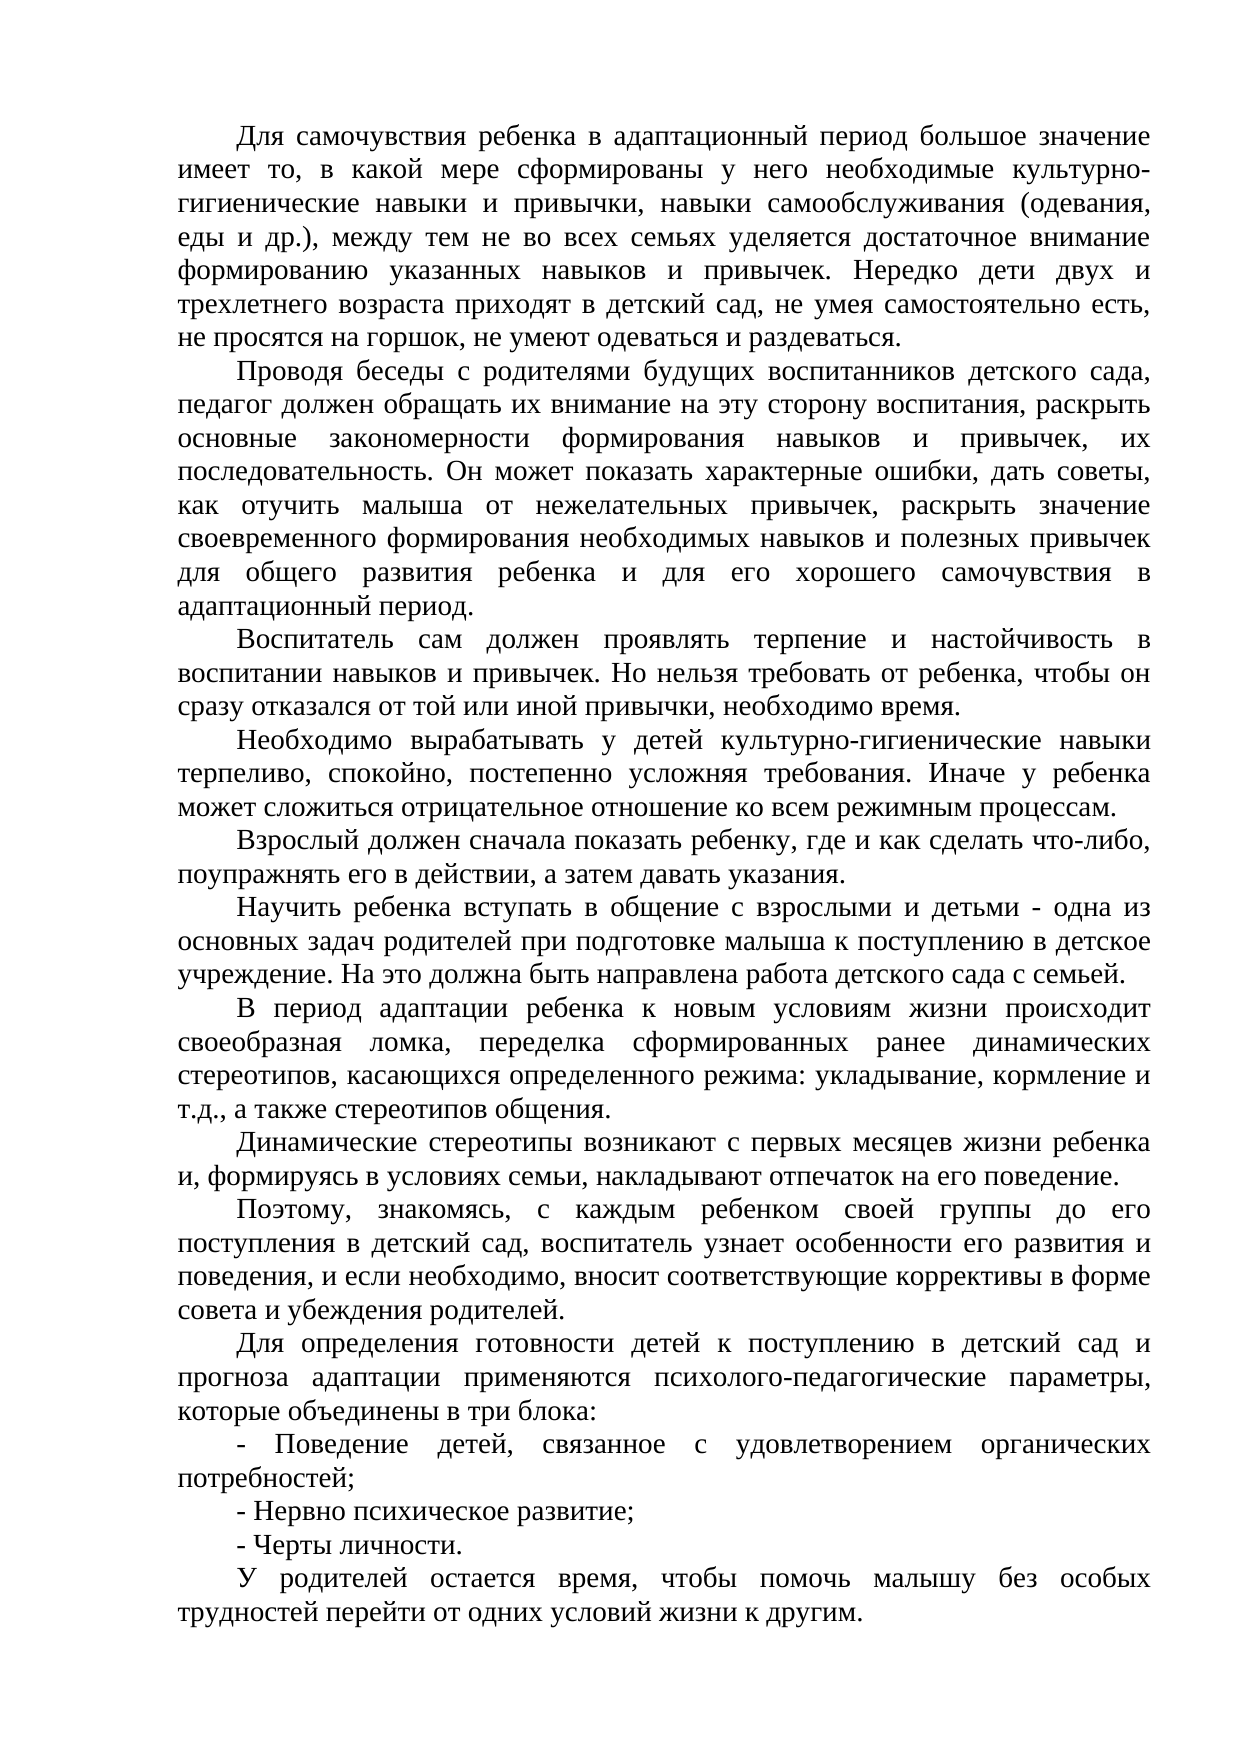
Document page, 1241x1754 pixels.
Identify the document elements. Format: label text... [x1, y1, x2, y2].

text Для самочувствия ребенка в адаптационный период большое значение имеет то, в какой мере сформированы у него необходимые культурно-гигиенические навыки и привычки, навыки самообслуживания (одевания, еды и др.), между тем не во всех семьях уделяется достаточное внимание формированию указанных навыков и привычек. Нередко дети двух и трехлетнего возраста приходят в детский сад, не умея самостоятельно есть, не просятся на горшок, не умеют одеваться и раздеваться. [177, 118, 1152, 353]
text - Черты личности. [177, 1527, 1152, 1560]
text В период адаптации ребенка к новым условиям жизни происходит своеобразная ломка, переделка сформированных ранее динамических стереотипов, касающихся определенного режима: укладывание, кормление и т.д., а также стереотипов общения. [177, 990, 1152, 1124]
text - Нервно психическое развитие; [177, 1493, 1152, 1527]
text Поэтому, знакомясь, с каждым ребенком своей группы до его поступления в детский сад, воспитатель узнает особенности его развития и поведения, и если необходимо, вносит соответствующие коррективы в форме совета и убеждения родителей. [177, 1191, 1152, 1326]
text Взрослый должен сначала показать ребенку, где и как сделать что-либо, поупражнять его в действии, а затем давать указания. [177, 822, 1152, 889]
text Проводя беседы с родителями будущих воспитанников детского сада, педагог должен обращать их внимание на эту сторону воспитания, раскрыть основные закономерности формирования навыков и привычек, их последовательность. Он может показать характерные ошибки, дать советы, как отучить малыша от нежелательных привычек, раскрыть значение своевременного формирования необходимых навыков и полезных привычек для общего развития ребенка и для его хорошего самочувствия в адаптационный период. [177, 353, 1152, 621]
text - Поведение детей, связанное с удовлетворением органических потребностей; [177, 1426, 1152, 1493]
text Динамические стереотипы возникают с первых месяцев жизни ребенка и, формируясь в условиях семьи, накладывают отпечаток на его поведение. [177, 1124, 1152, 1191]
text Необходимо вырабатывать у детей культурно-гигиенические навыки терпеливо, спокойно, постепенно усложняя требования. Иначе у ребенка может сложиться отрицательное отношение ко всем режимным процессам. [177, 722, 1152, 822]
text У родителей остается время, чтобы помочь малышу без особых трудностей перейти от одних условий жизни к другим. [177, 1560, 1152, 1627]
text Воспитатель сам должен проявлять терпение и настойчивость в воспитании навыков и привычек. Но нельзя требовать от ребенка, чтобы он сразу отказался от той или иной привычки, необходимо время. [177, 621, 1152, 722]
text Для определения готовности детей к поступлению в детский сад и прогноза адаптации применяются психолого-педагогические параметры, которые объединены в три блока: [177, 1326, 1152, 1426]
text Научить ребенка вступать в общение с взрослыми и детьми - одна из основных задач родителей при подготовке малыша к поступлению в детское учреждение. На это должна быть направлена работа детского сада с семьей. [177, 889, 1152, 990]
